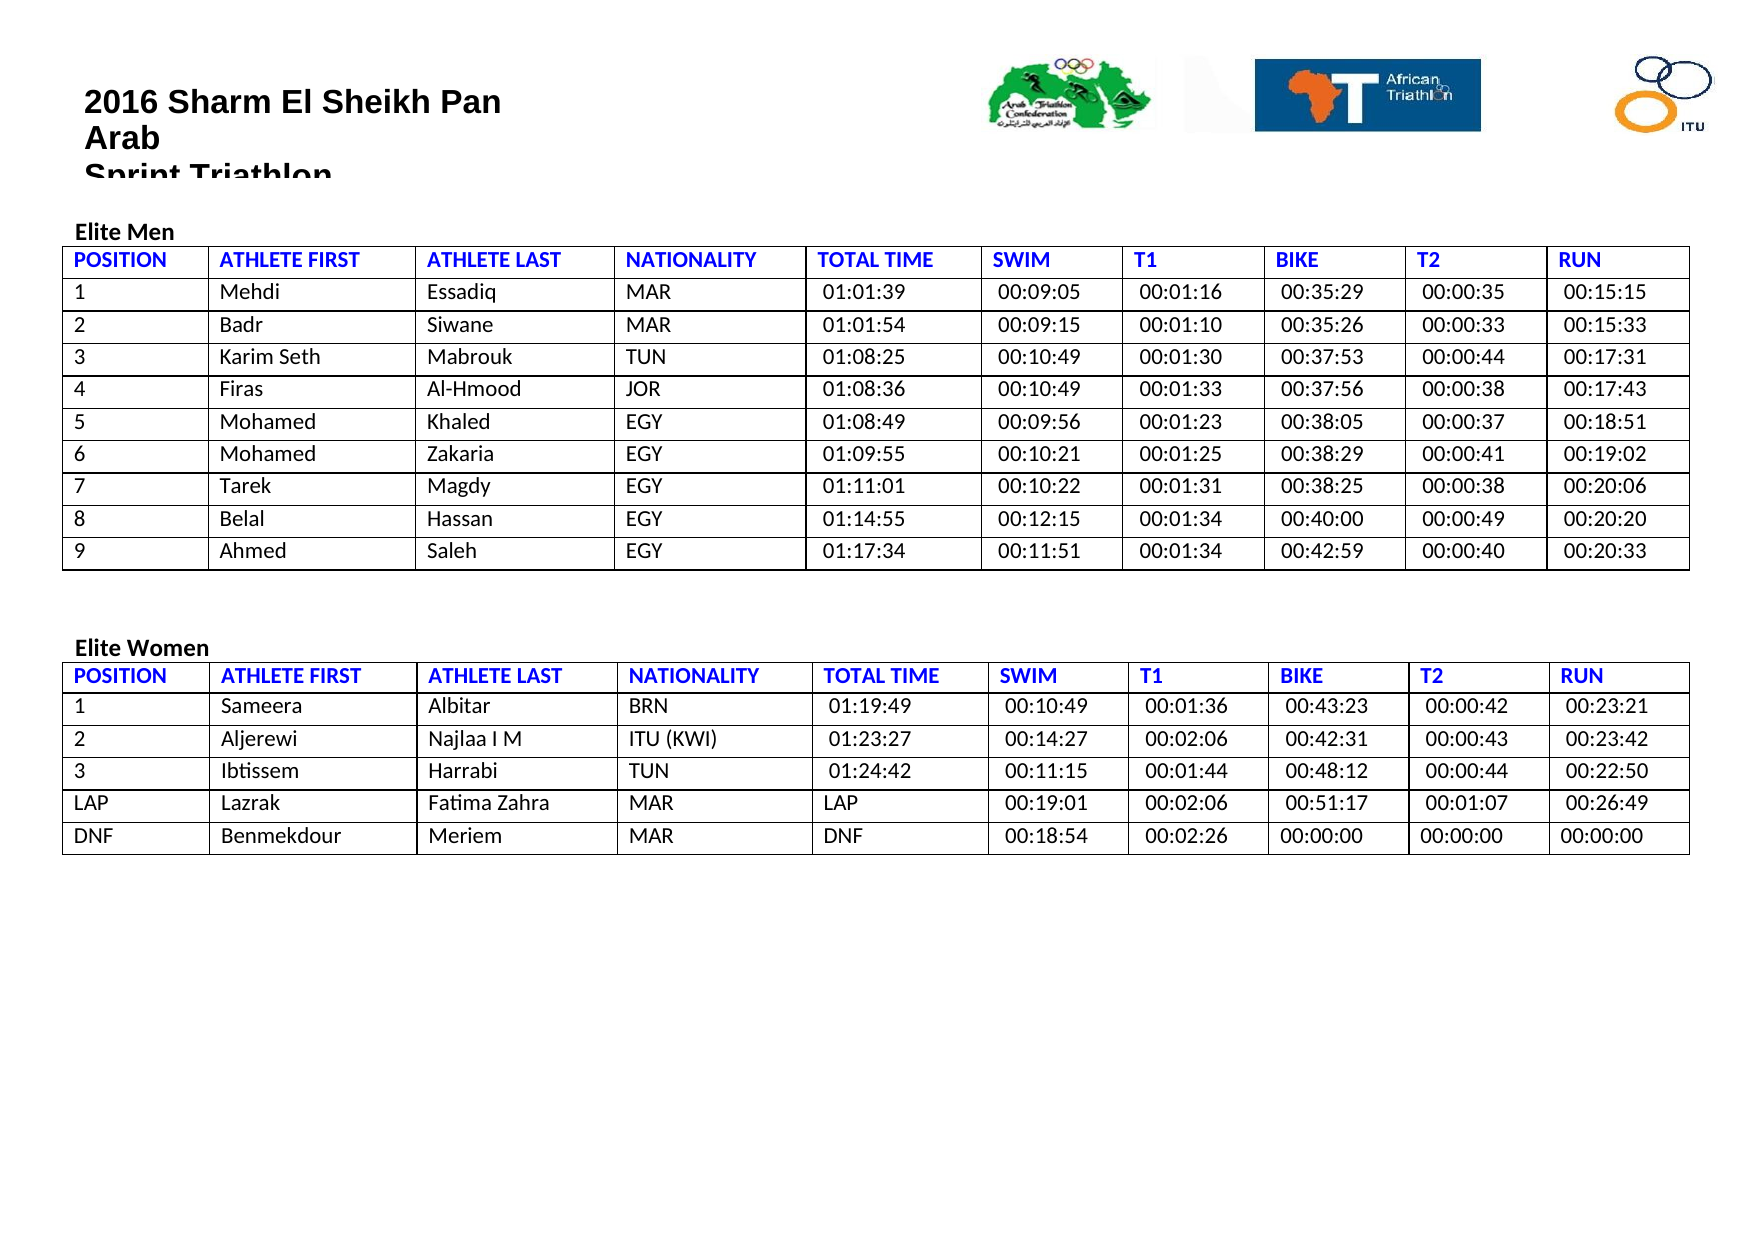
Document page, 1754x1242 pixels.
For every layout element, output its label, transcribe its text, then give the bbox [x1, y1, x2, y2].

table_cell 00:09:05 [982, 279, 1122, 310]
table_header T2 [1410, 663, 1549, 692]
table_cell 00:12:15 [982, 506, 1122, 537]
table_cell Meriem [418, 823, 617, 854]
table_cell 00:01:07 [1410, 791, 1549, 822]
table_cell 01:09:55 [807, 441, 981, 472]
table_cell 00:02:06 [1129, 726, 1268, 757]
table_cell 00:09:56 [982, 409, 1122, 440]
table_cell 00:01:16 [1123, 279, 1264, 310]
table_cell JOR [615, 377, 805, 408]
table_cell 00:00:44 [1410, 758, 1549, 789]
table_cell 00:00:42 [1410, 694, 1549, 725]
table_cell Siwane [416, 312, 614, 343]
table_cell 00:00:38 [1406, 474, 1546, 504]
table_header T1 [1123, 247, 1264, 278]
table_cell 00:18:51 [1548, 409, 1689, 440]
table_cell 1 [63, 694, 209, 725]
table_cell Badr [209, 312, 415, 343]
table_cell MAR [618, 791, 812, 822]
table_cell TUN [618, 758, 812, 789]
table_cell 00:43:23 [1269, 694, 1408, 725]
table_cell 00:38:25 [1265, 474, 1405, 504]
table_cell 7 [63, 474, 208, 504]
table_cell 00:40:00 [1265, 506, 1405, 537]
table_cell 00:20:20 [1548, 506, 1689, 537]
table_cell 00:10:49 [982, 344, 1122, 375]
table_cell 00:02:26 [1129, 823, 1268, 854]
table_header POSITION [63, 247, 208, 278]
table_header BIKE [1269, 663, 1408, 692]
table_cell 01:11:01 [807, 474, 981, 504]
table_header NATIONALITY [615, 247, 805, 278]
table_cell 3 [63, 344, 208, 375]
table_cell 00:00:49 [1406, 506, 1546, 537]
table_cell 00:00:41 [1406, 441, 1546, 472]
table_cell 01:01:54 [807, 312, 981, 343]
table_cell 00:00:43 [1410, 726, 1549, 757]
table_cell Firas [209, 377, 415, 408]
table_cell DNF [63, 823, 209, 854]
table_cell 00:00:44 [1406, 344, 1546, 375]
table_cell Ibtissem [210, 758, 416, 789]
table_cell 00:01:44 [1129, 758, 1268, 789]
table_cell Mohamed [209, 409, 415, 440]
table_cell LAP [813, 791, 988, 822]
table_cell Aljerewi [210, 726, 416, 757]
table_cell Al-Hmood [416, 377, 614, 408]
table_header SWIM [982, 247, 1122, 278]
table_cell 01:08:49 [807, 409, 981, 440]
table_cell 00:15:15 [1548, 279, 1689, 310]
table_cell Tarek [209, 474, 415, 504]
table_cell Khaled [416, 409, 614, 440]
table_cell Sameera [210, 694, 416, 725]
table_cell 00:22:50 [1550, 758, 1689, 789]
table_cell 00:00:00 [1269, 823, 1408, 854]
table_cell 00:20:06 [1548, 474, 1689, 504]
table_cell Benmekdour [210, 823, 416, 854]
table_cell Najlaa I M [418, 726, 617, 757]
table_cell 5 [63, 409, 208, 440]
table_cell 8 [63, 506, 208, 537]
table_cell ITU (KWI) [618, 726, 812, 757]
table_header ATHLETE FIRST [209, 247, 415, 278]
picture [981, 54, 1718, 136]
text Elite Women [75, 633, 1729, 662]
table_cell Zakaria [416, 441, 614, 472]
table_cell 00:38:29 [1265, 441, 1405, 472]
table_header T2 [1406, 247, 1546, 278]
table_cell 00:00:40 [1406, 538, 1546, 569]
table_cell 00:00:00 [1550, 823, 1689, 854]
table_cell EGY [615, 474, 805, 504]
table_cell 00:01:34 [1123, 538, 1264, 569]
table_cell Hassan [416, 506, 614, 537]
table_cell 00:23:21 [1550, 694, 1689, 725]
table_cell 00:09:15 [982, 312, 1122, 343]
table_cell 00:17:31 [1548, 344, 1689, 375]
table_cell 00:37:53 [1265, 344, 1405, 375]
table_cell 00:51:17 [1269, 791, 1408, 822]
table_cell 00:42:31 [1269, 726, 1408, 757]
table_cell 00:01:34 [1123, 506, 1264, 537]
table_cell 00:19:01 [989, 791, 1128, 822]
table_cell Mohamed [209, 441, 415, 472]
table_cell 4 [63, 377, 208, 408]
table_cell 1 [63, 279, 208, 310]
table_cell Magdy [416, 474, 614, 504]
table_cell 00:10:49 [989, 694, 1128, 725]
table_cell 00:00:00 [1410, 823, 1549, 854]
table_cell 00:26:49 [1550, 791, 1689, 822]
table_cell 00:00:38 [1406, 377, 1546, 408]
table_header NATIONALITY [618, 663, 812, 692]
table_cell Lazrak [210, 791, 416, 822]
table_cell EGY [615, 441, 805, 472]
text Elite Men [75, 217, 1729, 246]
table_cell 00:35:26 [1265, 312, 1405, 343]
table_header ATHLETE LAST [418, 663, 617, 692]
table_cell 6 [63, 441, 208, 472]
table_cell Albitar [418, 694, 617, 725]
table_cell 2 [63, 726, 209, 757]
table_cell DNF [813, 823, 988, 854]
table_cell MAR [618, 823, 812, 854]
table_cell 00:19:02 [1548, 441, 1689, 472]
table_header SWIM [989, 663, 1128, 692]
table_cell LAP [63, 791, 209, 822]
table_cell 00:18:54 [989, 823, 1128, 854]
table_cell 00:00:33 [1406, 312, 1546, 343]
table_header RUN [1550, 663, 1689, 692]
table_cell EGY [615, 409, 805, 440]
table_cell 01:19:49 [813, 694, 988, 725]
table_cell 9 [63, 538, 208, 569]
table_cell 00:01:30 [1123, 344, 1264, 375]
table_cell Saleh [416, 538, 614, 569]
table_cell 00:42:59 [1265, 538, 1405, 569]
table_cell 3 [63, 758, 209, 789]
table_cell Harrabi [418, 758, 617, 789]
table_header ATHLETE LAST [416, 247, 614, 278]
table_cell Mehdi [209, 279, 415, 310]
table_header RUN [1548, 247, 1689, 278]
table_cell Karim Seth [209, 344, 415, 375]
table_header POSITION [63, 663, 209, 692]
table_cell 00:00:35 [1406, 279, 1546, 310]
table_cell Fatima Zahra [418, 791, 617, 822]
table_cell TUN [615, 344, 805, 375]
table_header ATHLETE FIRST [210, 663, 416, 692]
table_header TOTAL TIME [813, 663, 988, 692]
table_cell 00:17:43 [1548, 377, 1689, 408]
table_cell 00:01:33 [1123, 377, 1264, 408]
table_cell 01:01:39 [807, 279, 981, 310]
table_cell 00:20:33 [1548, 538, 1689, 569]
table_cell 01:23:27 [813, 726, 988, 757]
table_cell 00:37:56 [1265, 377, 1405, 408]
table_cell 00:01:25 [1123, 441, 1264, 472]
table_cell MAR [615, 279, 805, 310]
table_cell 00:01:23 [1123, 409, 1264, 440]
table_cell 00:35:29 [1265, 279, 1405, 310]
table_cell Ahmed [209, 538, 415, 569]
table_cell 00:02:06 [1129, 791, 1268, 822]
table_cell EGY [615, 538, 805, 569]
table_cell 00:11:15 [989, 758, 1128, 789]
table_cell 00:01:10 [1123, 312, 1264, 343]
table_cell 2 [63, 312, 208, 343]
table_header TOTAL TIME [807, 247, 981, 278]
table_cell Mabrouk [416, 344, 614, 375]
table_cell 00:48:12 [1269, 758, 1408, 789]
table_cell 01:24:42 [813, 758, 988, 789]
table_cell 00:15:33 [1548, 312, 1689, 343]
table_cell 01:08:25 [807, 344, 981, 375]
table_cell BRN [618, 694, 812, 725]
table_header T1 [1129, 663, 1268, 692]
table_cell 01:14:55 [807, 506, 981, 537]
table_cell MAR [615, 312, 805, 343]
table_cell 01:08:36 [807, 377, 981, 408]
table_cell EGY [615, 506, 805, 537]
table_cell Belal [209, 506, 415, 537]
table_cell 00:23:42 [1550, 726, 1689, 757]
table_cell 00:14:27 [989, 726, 1128, 757]
table_cell 01:17:34 [807, 538, 981, 569]
table_cell 00:01:36 [1129, 694, 1268, 725]
table_cell 00:11:51 [982, 538, 1122, 569]
table_cell 00:10:49 [982, 377, 1122, 408]
table_header BIKE [1265, 247, 1405, 278]
table_cell 00:10:22 [982, 474, 1122, 504]
table_cell 00:38:05 [1265, 409, 1405, 440]
table_cell 00:01:31 [1123, 474, 1264, 504]
table_cell 00:00:37 [1406, 409, 1546, 440]
table_cell Essadiq [416, 279, 614, 310]
table_cell 00:10:21 [982, 441, 1122, 472]
